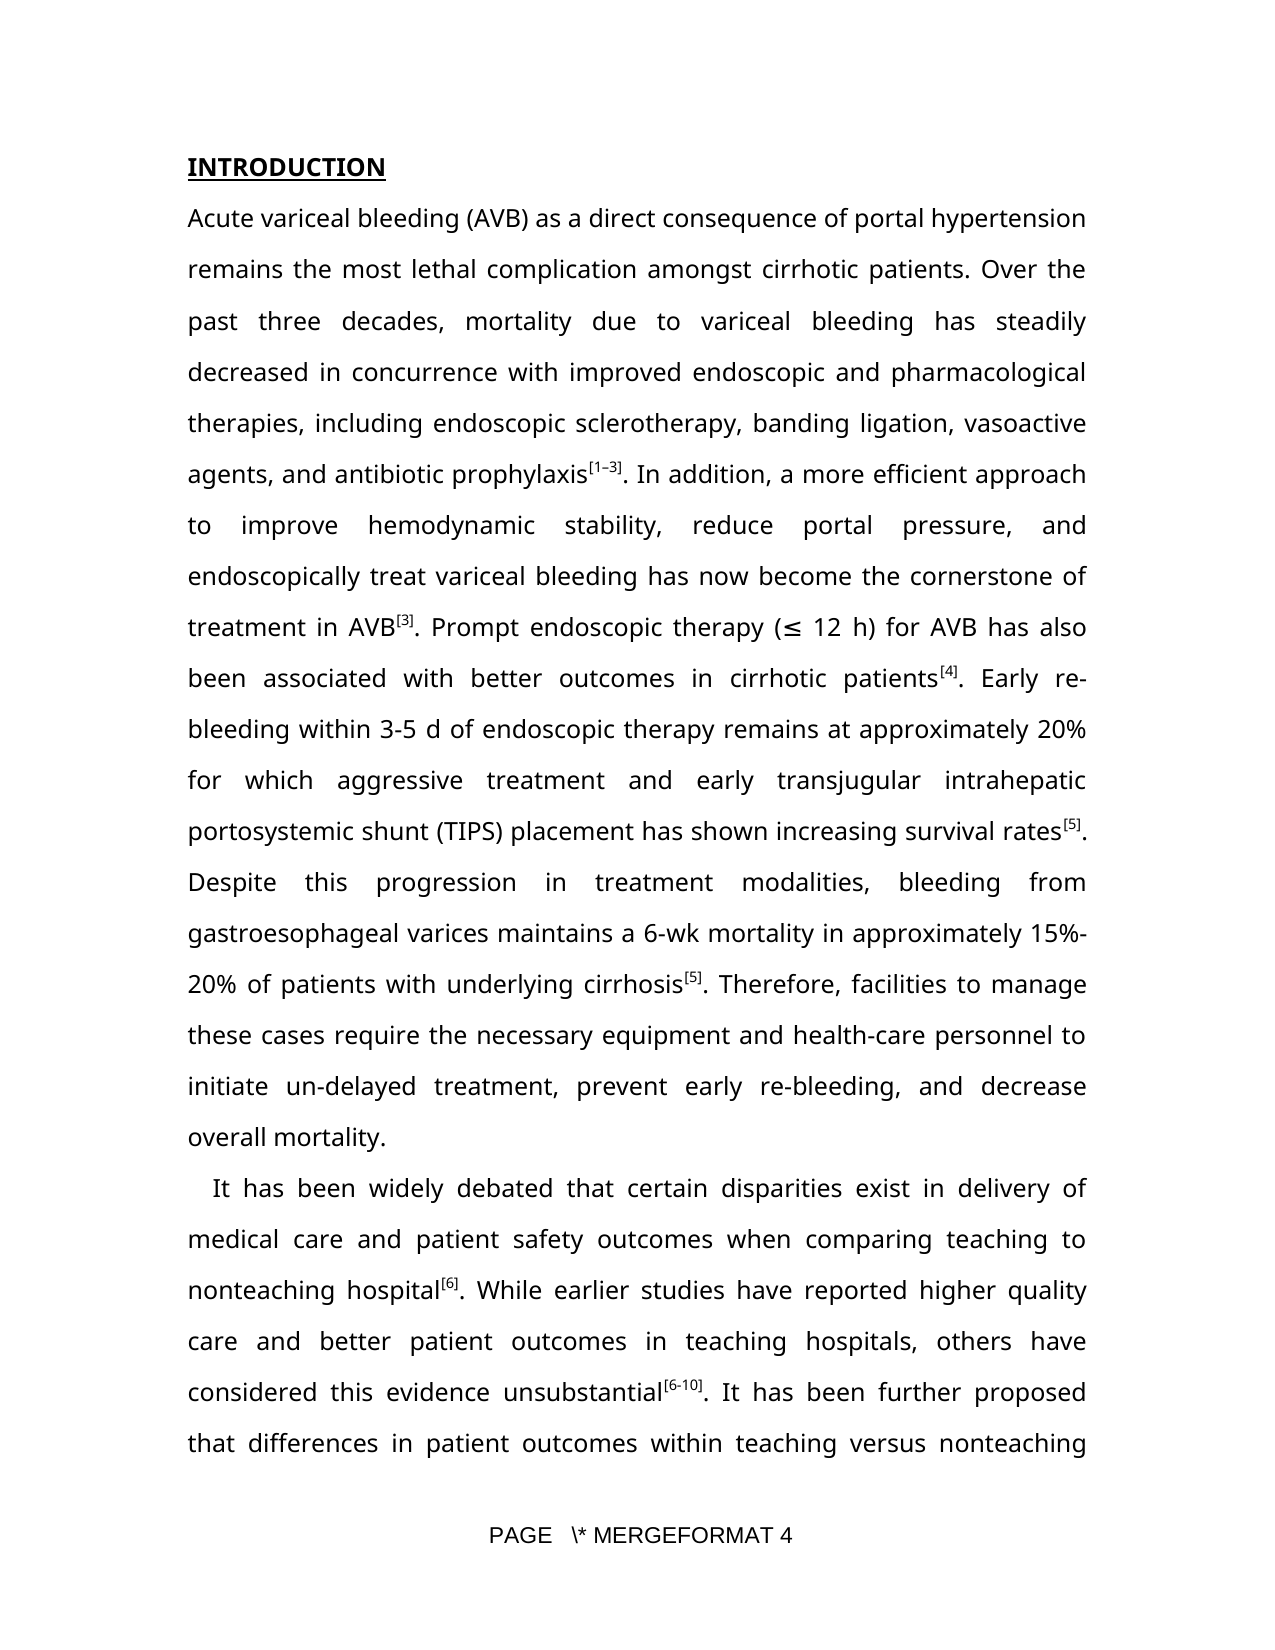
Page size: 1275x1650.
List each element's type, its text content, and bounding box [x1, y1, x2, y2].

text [187, 1171, 1087, 1460]
text Acute variceal bleeding (AVB) as a direct consequence of portal hypertension remains the most lethal complication amongst cirrhotic patients. Over the past three decades, mortality due to variceal bleeding has steadily decreased in concurrence with improved endoscopic and pharmacological therapies, including endoscopic sclerotherapy, banding ligation, vasoactive agents, and antibiotic prophylaxis[1–3]. In addition, a more efficient approach to improve hemodynamic stability, reduce portal pressure, and endoscopically treat variceal bleeding has now become the cornerstone of treatment in AVB[3]. Prompt endoscopic therapy (≤ 12 h) for AVB has also been associated with better outcomes in cirrhotic patients[4]. Early re-bleeding within 3-5 d of endoscopic therapy remains at approximately 20% for which aggressive treatment and early transjugular intrahepatic portosystemic shunt (TIPS) placement has shown increasing survival rates[5]. Despite this progression in treatment modalities, bleeding from gastroesophageal varices maintains a 6-wk mortality in approximately 15%-20% of patients with underlying cirrhosis[5]. Therefore, facilities to manage these cases require the necessary equipment and health-care personnel to initiate un-delayed treatment, prevent early re-bleeding, and decrease overall mortality. [187, 201, 1087, 1154]
text Introduction [187, 150, 1087, 184]
